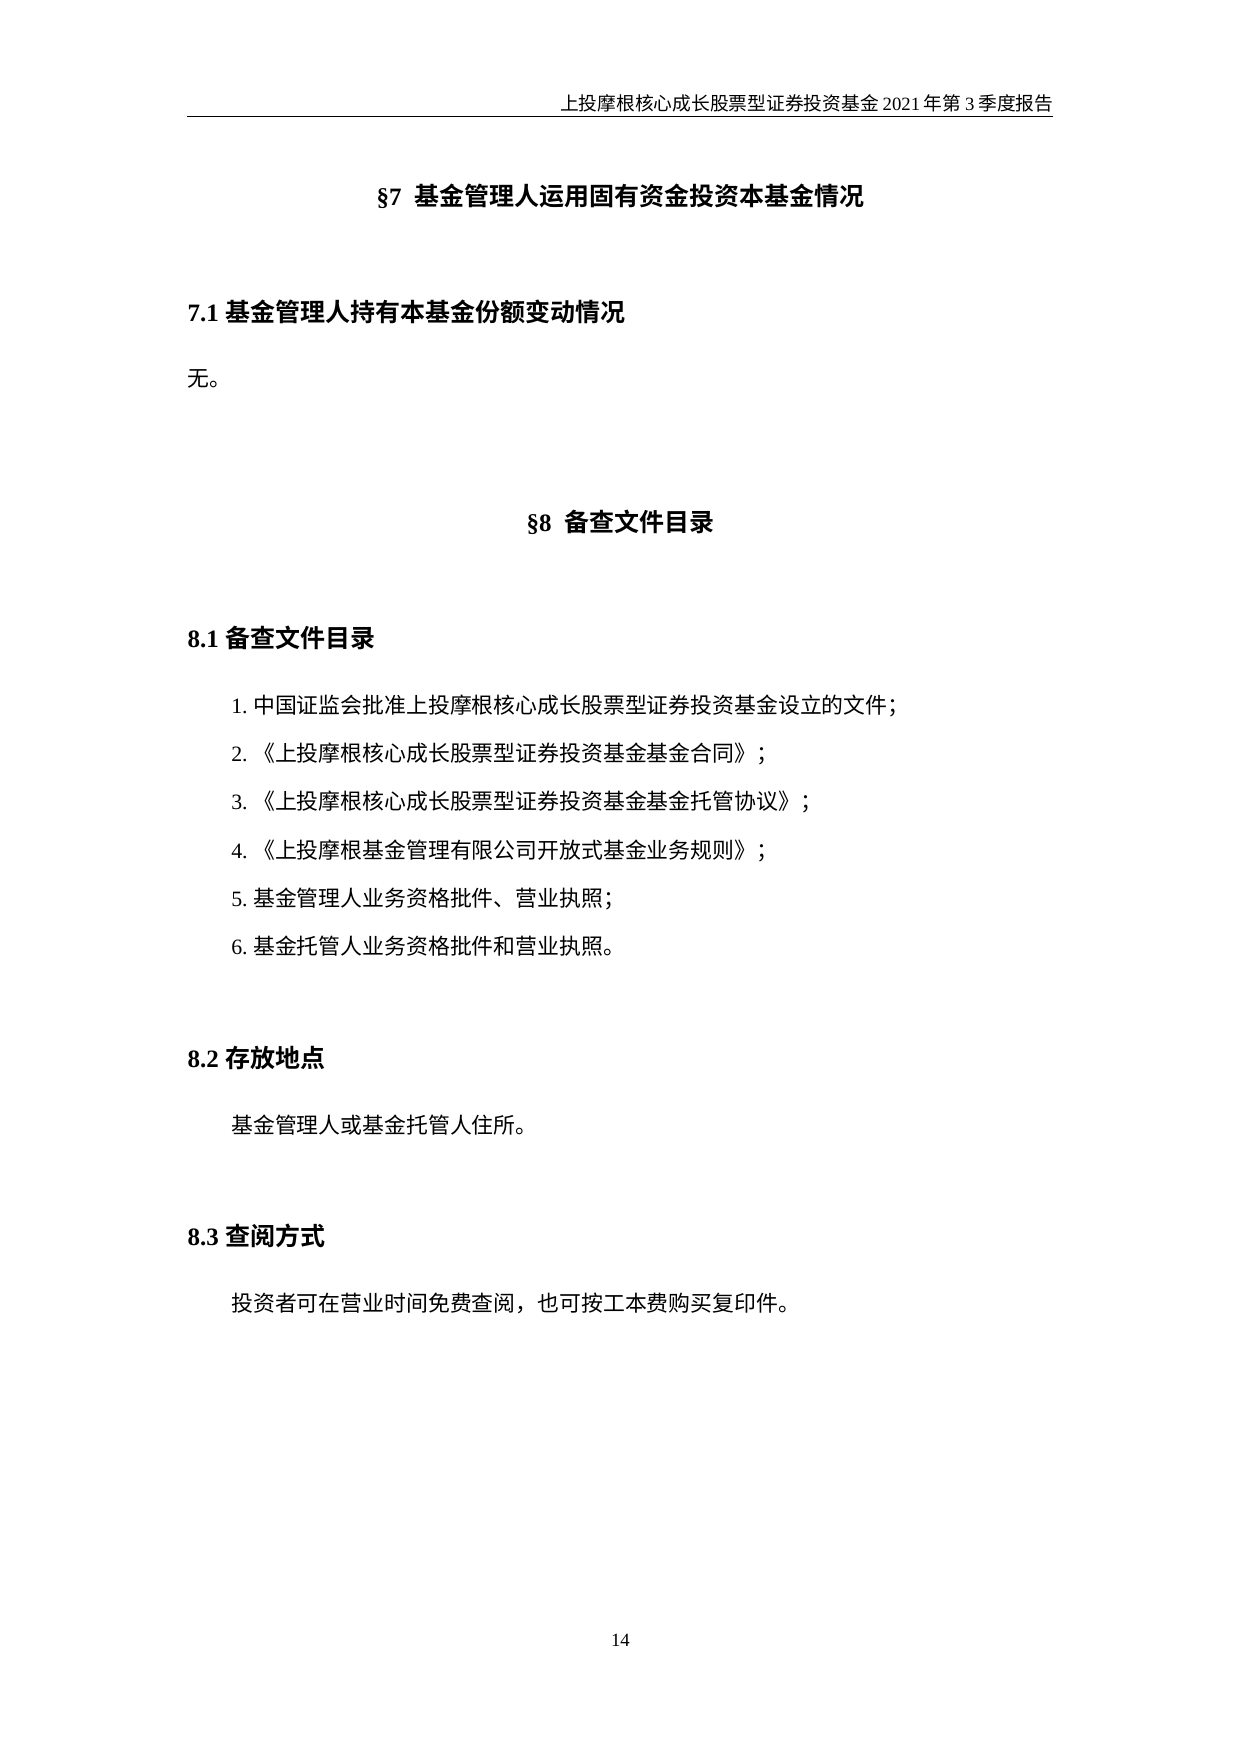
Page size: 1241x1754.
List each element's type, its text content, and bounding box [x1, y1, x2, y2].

text 8.3 查阅方式 [187, 1202, 1053, 1267]
text 7.1 基金管理人持有本基金份额变动情况 [187, 278, 1053, 343]
text 投资者可在营业时间免费查阅，也可按工本费购买复印件。 [187, 1286, 1053, 1318]
text 无。 [187, 361, 1053, 393]
text 3. 《上投摩根核心成长股票型证券投资基金基金托管协议》； [187, 784, 1053, 816]
text 8.1 备查文件目录 [187, 604, 1053, 669]
text 2. 《上投摩根核心成长股票型证券投资基金基金合同》； [187, 736, 1053, 768]
text 4. 《上投摩根基金管理有限公司开放式基金业务规则》； [187, 832, 1053, 865]
subtitle §8 备查文件目录 [187, 488, 1053, 553]
text 基金管理人或基金托管人住所。 [187, 1107, 1053, 1140]
text 1. 中国证监会批准上投摩根核心成长股票型证券投资基金设立的文件； [187, 687, 1053, 720]
text 8.2 存放地点 [187, 1024, 1053, 1089]
text 5. 基金管理人业务资格批件、营业执照； [187, 881, 1053, 913]
text 6. 基金托管人业务资格批件和营业执照。 [187, 929, 1053, 961]
subtitle §7 基金管理人运用固有资金投资本基金情况 [187, 162, 1053, 227]
